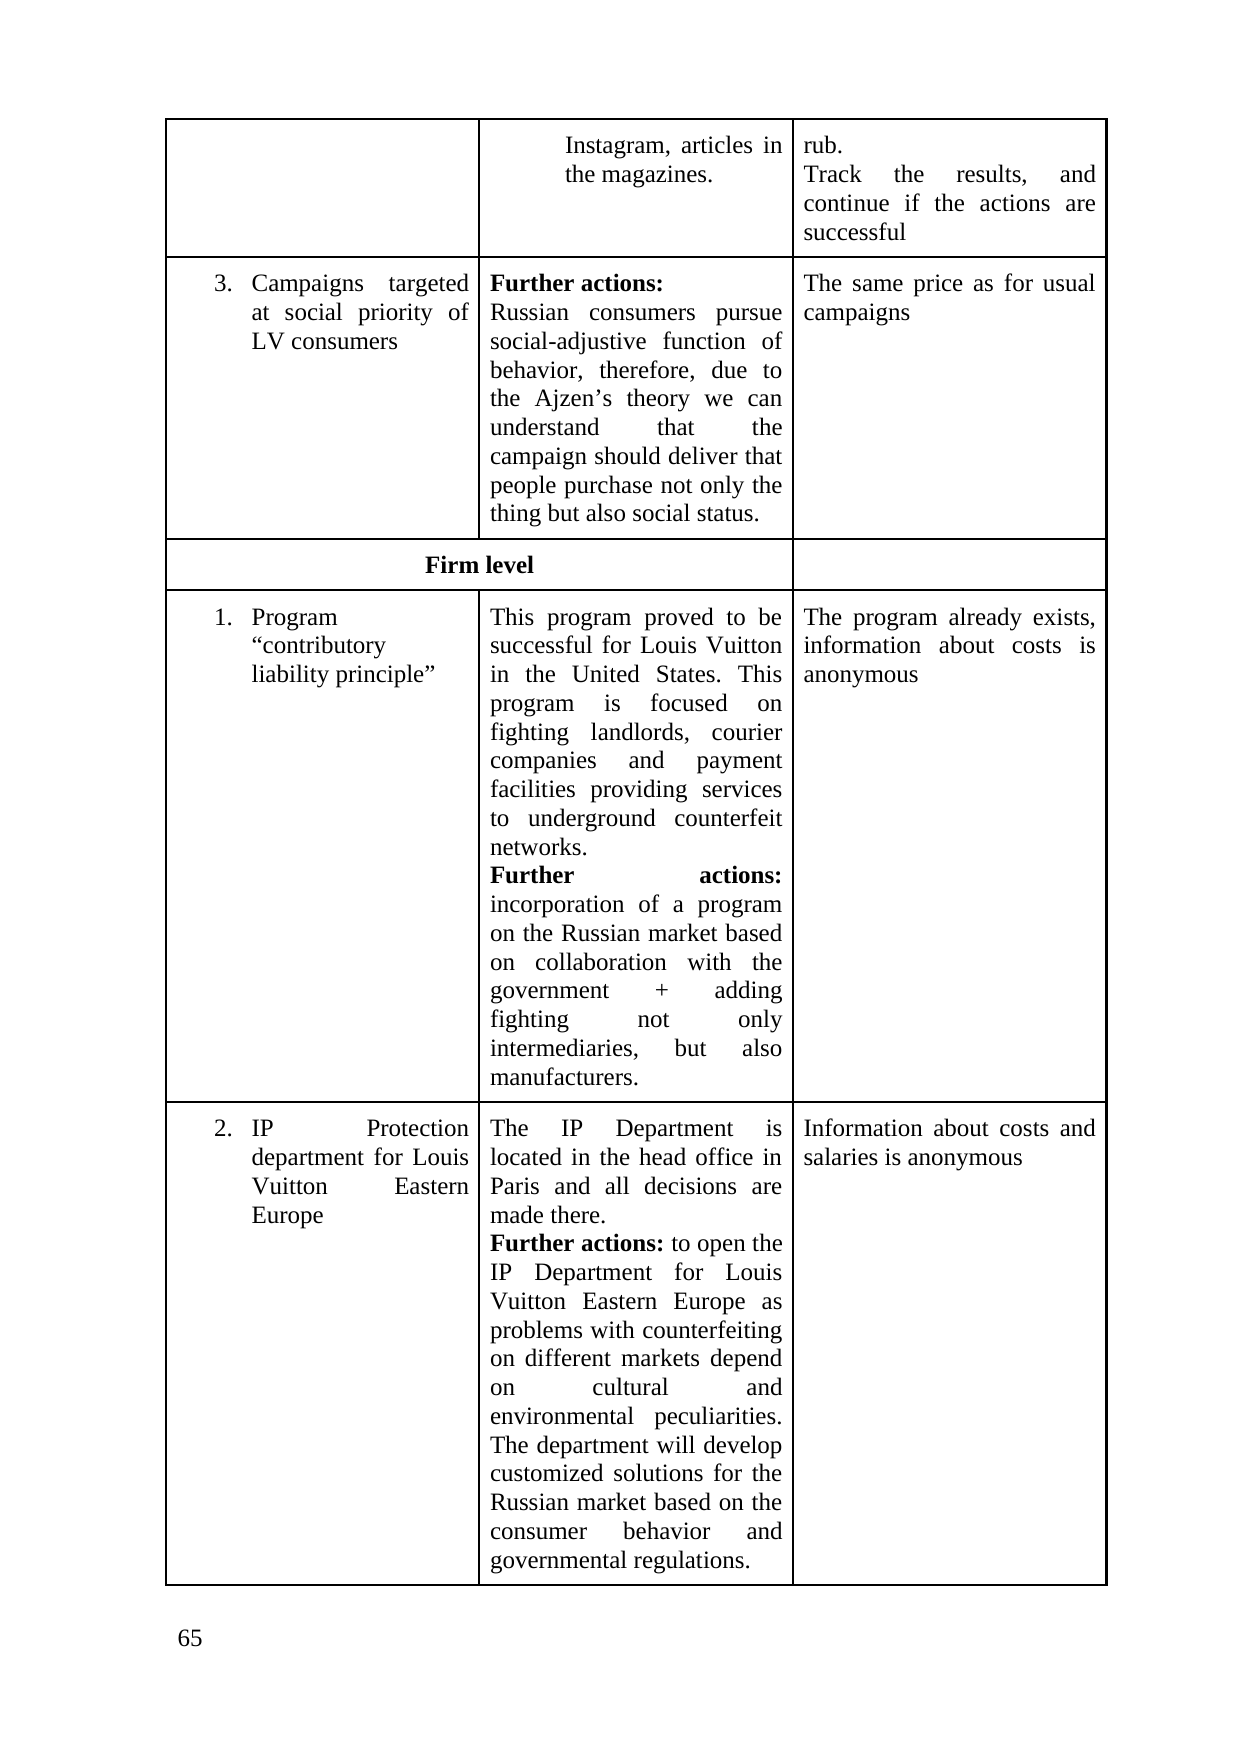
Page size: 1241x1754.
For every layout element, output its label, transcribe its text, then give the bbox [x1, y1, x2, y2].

table_cell Campaigns targeted at social priority of LV consumers [167, 258, 478, 538]
table_cell The program already exists, information about costs is anonymous [794, 591, 1105, 1101]
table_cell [794, 120, 1105, 256]
table_cell Program “contributory liability principle” [167, 591, 478, 1101]
table_cell The IP Department is located in the head office in Paris and all decisions are made there. Further actions: to open the IP Department for Louis Vuitton Eastern Europe as problems with counterfeiting on different markets depend on cultural and environmental peculiarities. The department will develop customized solutions for the Russian market based on the consumer behavior and governmental regulations. [480, 1103, 792, 1584]
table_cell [794, 1103, 1105, 1584]
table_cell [167, 120, 478, 256]
table_cell Firm level [167, 540, 792, 589]
table_cell IP Protection department for Louis Vuitton Eastern Europe [167, 1103, 478, 1584]
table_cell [480, 120, 792, 256]
table_cell This program proved to be successful for Louis Vuitton in the United States. This program is focused on fighting landlords, courier companies and payment facilities providing services to underground counterfeit networks. Further actions: incorporation of a program on the Russian market based on collaboration with the government + adding fighting not only intermediaries, but also manufacturers. [480, 591, 792, 1101]
table_cell Further actions: Russian consumers pursue social-adjustive function of behavior, therefore, due to the Ajzen’s theory we can understand that the campaign should deliver that people purchase not only the thing but also social status. [480, 258, 792, 538]
table_cell [794, 540, 1105, 589]
table_cell The same price as for usual campaigns [794, 258, 1105, 538]
